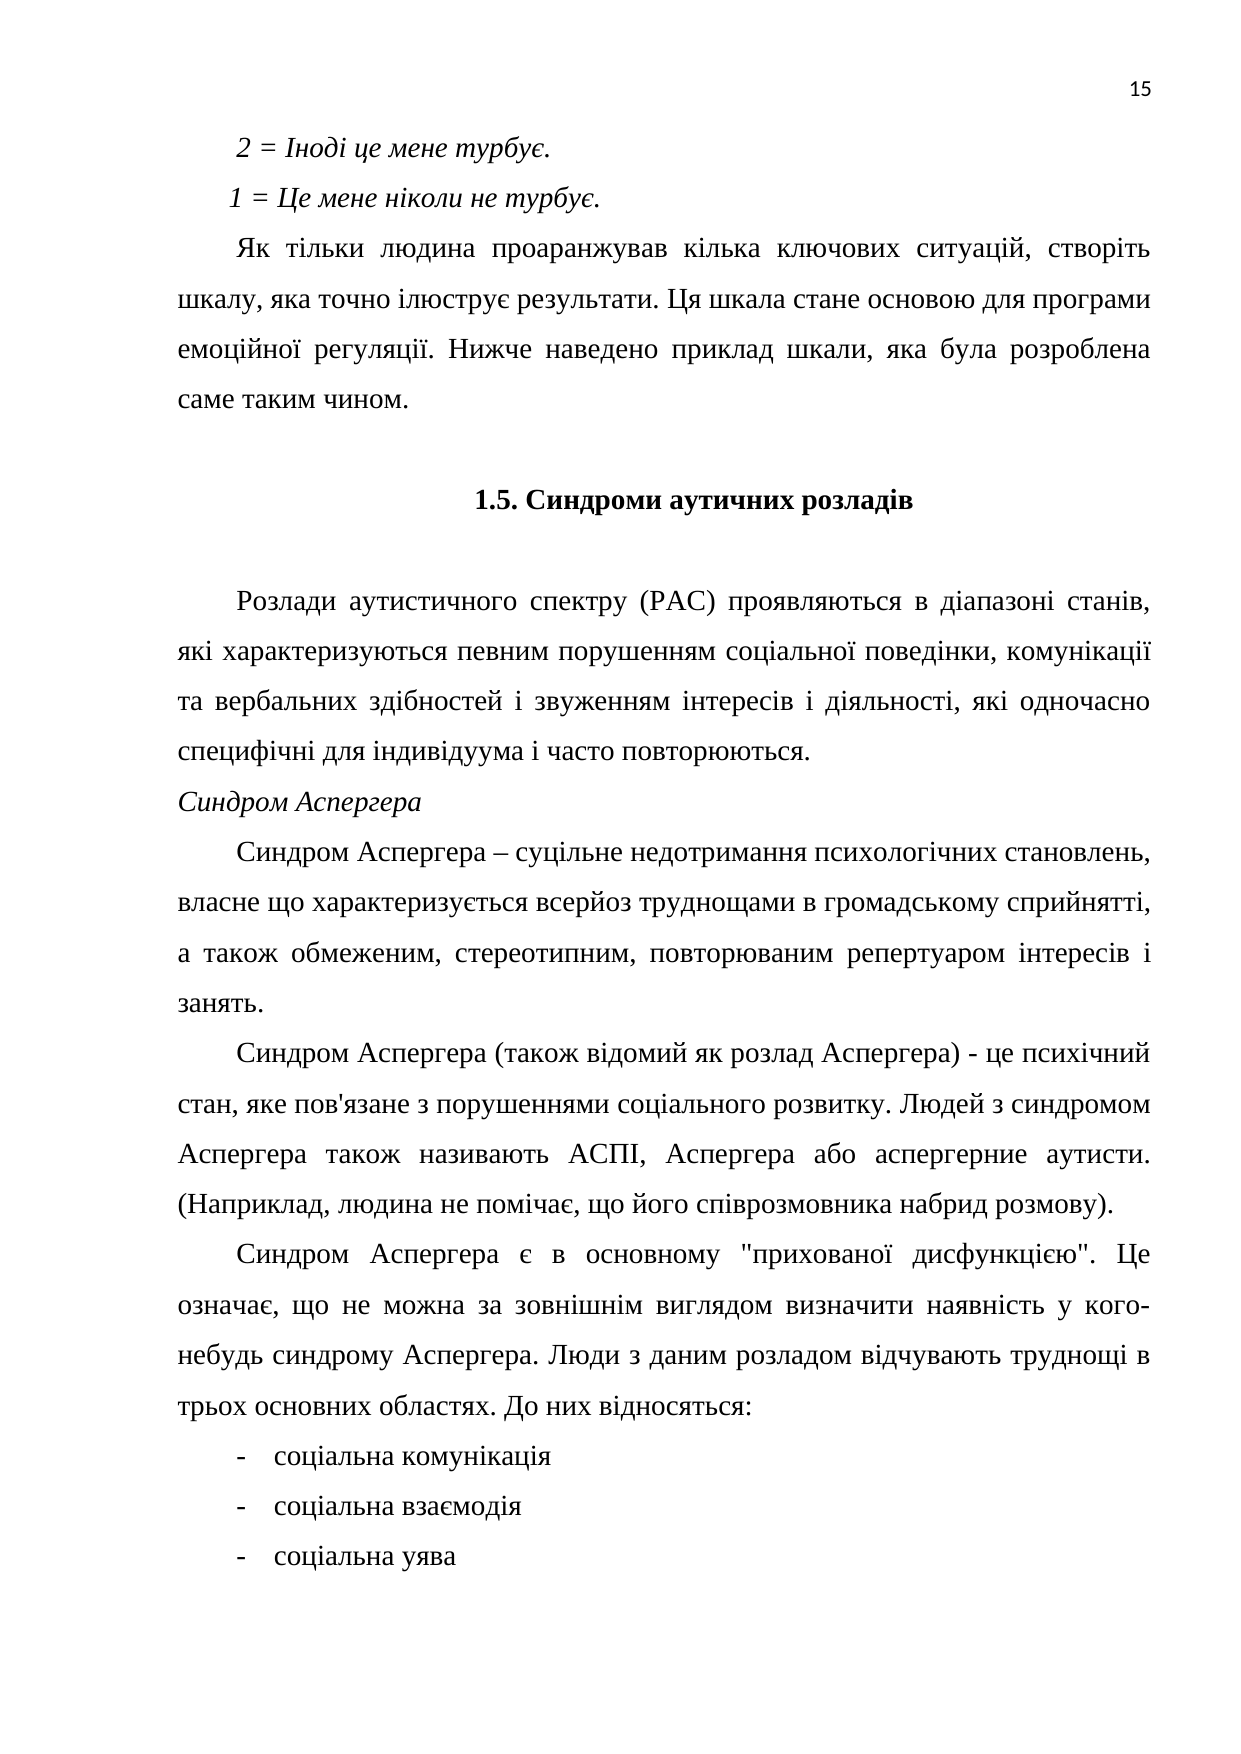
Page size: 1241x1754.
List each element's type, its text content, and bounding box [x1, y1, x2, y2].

text Синдром Аспергера [177, 784, 1152, 817]
list соціальна комунікація [236, 1438, 1152, 1471]
text Синдром Аспергера – суцільне недотримання психологічних становлень, власне що характеризується всерйоз труднощами в громадському сприйнятті, а також обмеженим, стереотипним, повторюваним репертуаром інтересів і занять. [177, 834, 1152, 1019]
text 2 = Іноді це мене турбує. [177, 130, 1152, 163]
text 1.5. Синдроми аутичних розладів [177, 482, 1152, 516]
list соціальна уява [236, 1538, 1152, 1572]
text Розлади аутистичного спектру (РАС) проявляються в діапазоні станів, які характеризуються певним порушенням соціальної поведінки, комунікації та вербальних здібностей і звуженням інтересів і діяльності, які одночасно специфічні для індивідуума і часто повторюються. [177, 583, 1152, 767]
text Як тільки людина проаранжував кілька ключових ситуацій, створіть шкалу, яка точно ілюструє результати. Ця шкала стане основою для програми емоційної регуляції. Нижче наведено приклад шкали, яка була розроблена саме таким чином. [177, 230, 1152, 415]
text Синдром Аспергера (також відомий як розлад Аспергера) - це психічний стан, яке пов'язане з порушеннями соціального розвитку. Людей з синдромом Аспергера також називають АСПІ, Аспергера або аспергерние аутисти. (Наприклад, людина не помічає, що його співрозмовника набрид розмову). [177, 1035, 1152, 1220]
text 1 = Це мене ніколи не турбує. [177, 180, 1152, 214]
text Синдром Аспергера є в основному "прихованої дисфункцією". Це означає, що не можна за зовнішнім виглядом визначити наявність у кого-небудь синдрому Аспергера. Люди з даним розладом відчувають труднощі в трьох основних областях. До них відносяться: [177, 1237, 1152, 1421]
list соціальна взаємодія [236, 1488, 1152, 1522]
